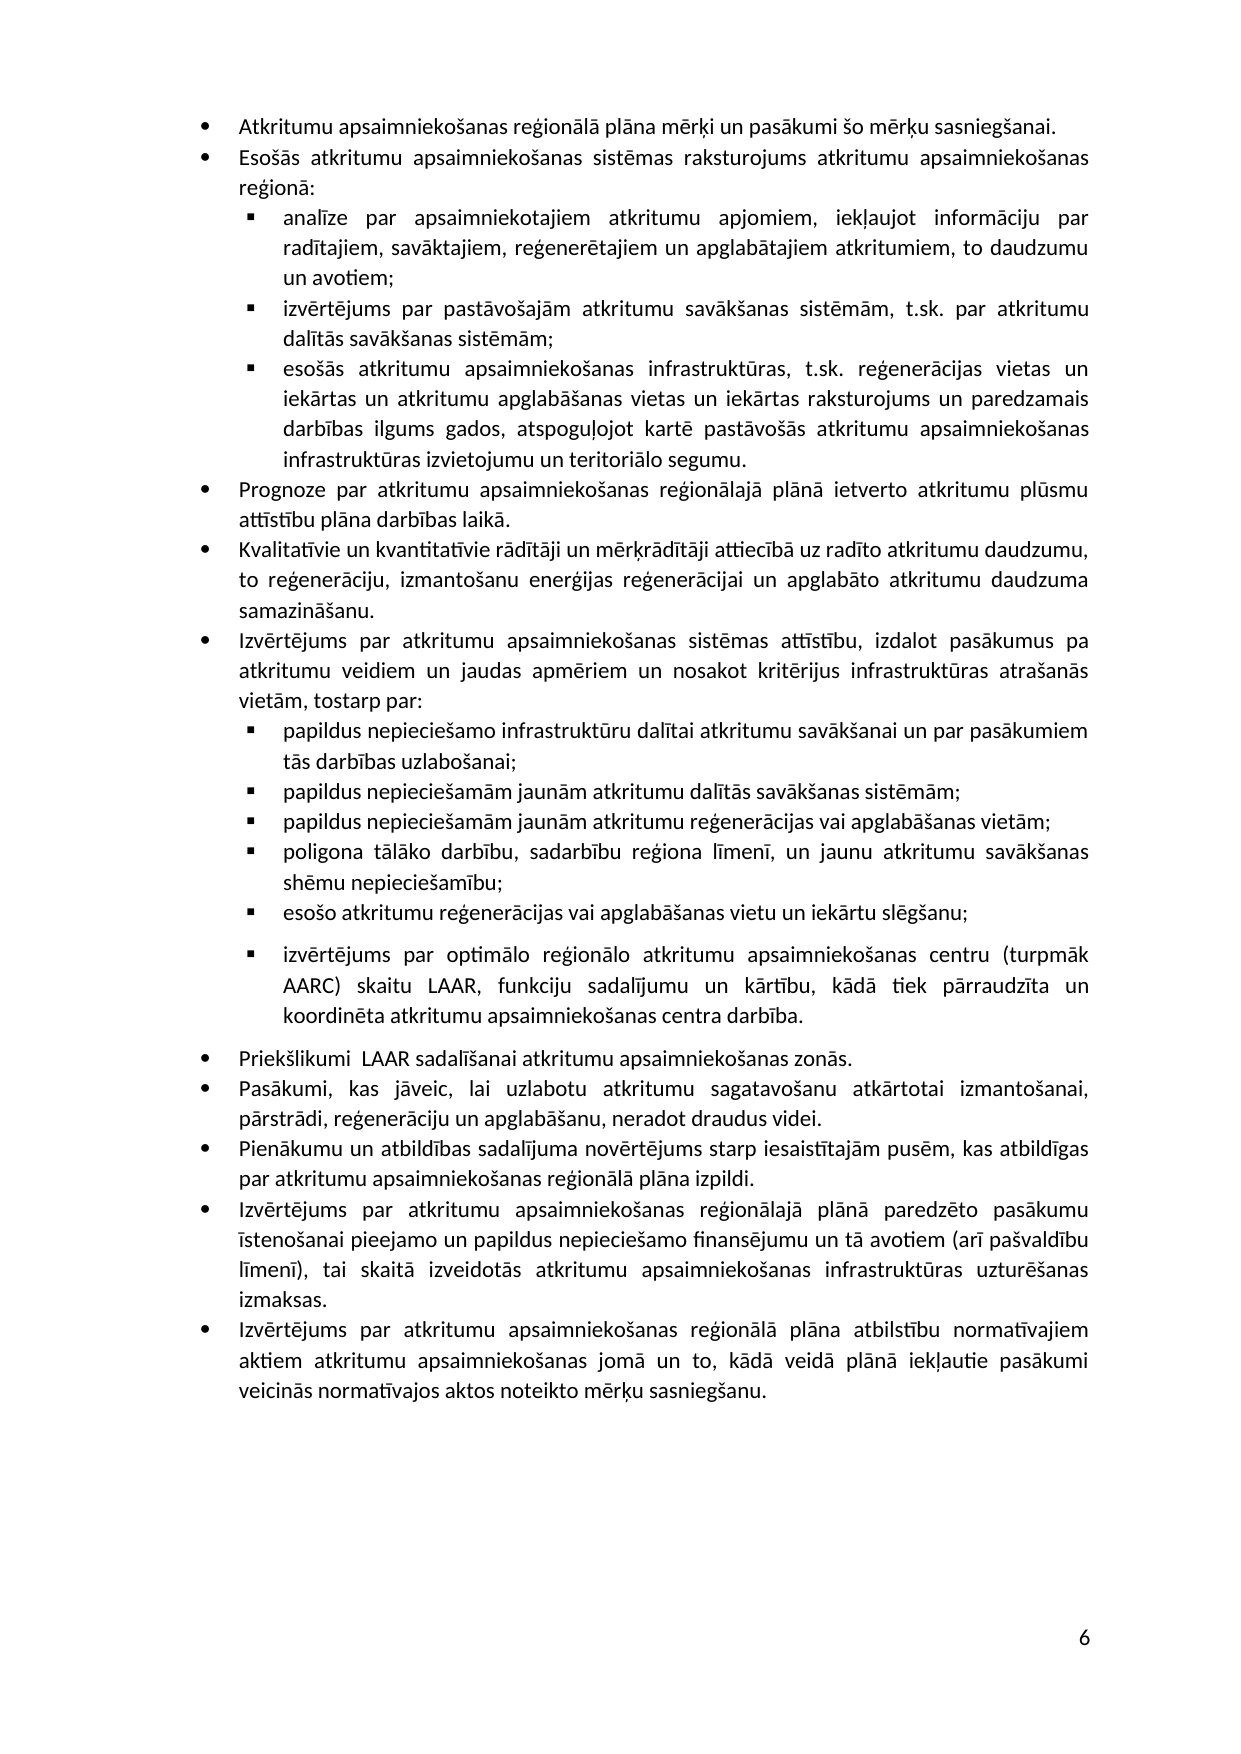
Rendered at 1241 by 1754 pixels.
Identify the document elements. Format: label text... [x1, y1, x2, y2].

list Prognoze par atkritumu apsaimniekošanas reģionālajā plānā ietverto atkritumu plūsmu attīstību plāna darbības laikā. [201, 475, 1090, 533]
list papildus nepieciešamām jaunām atkritumu dalītās savākšanas sistēmām; [245, 777, 1090, 805]
list izvērtējums par pastāvošajām atkritumu savākšanas sistēmām, t.sk. par atkritumu dalītās savākšanas sistēmām; [245, 294, 1090, 352]
list papildus nepieciešamām jaunām atkritumu reģenerācijas vai apglabāšanas vietām; [245, 807, 1090, 835]
list Esošās atkritumu apsaimniekošanas sistēmas raksturojums atkritumu apsaimniekošanas reģionā: [201, 143, 1090, 201]
list Izvērtējums par atkritumu apsaimniekošanas reģionālā plāna atbilstību normatīvajiem aktiem atkritumu apsaimniekošanas jomā un to, kādā veidā plānā iekļautie pasākumi veicinās normatīvajos aktos noteikto mērķu sasniegšanu. [201, 1316, 1090, 1404]
list Izvērtējums par atkritumu apsaimniekošanas sistēmas attīstību, izdalot pasākumus pa atkritumu veidiem un jaudas apmēriem un nosakot kritērijus infrastruktūras atrašanās vietām, tostarp par: [201, 626, 1090, 714]
list poligona tālāko darbību, sadarbību reģiona līmenī, un jaunu atkritumu savākšanas shēmu nepieciešamību; [245, 837, 1090, 896]
list esošās atkritumu apsaimniekošanas infrastruktūras, t.sk. reģenerācijas vietas un iekārtas un atkritumu apglabāšanas vietas un iekārtas raksturojums un paredzamais darbības ilgums gados, atspoguļojot kartē pastāvošās atkritumu apsaimniekošanas infrastruktūras izvietojumu un teritoriālo segumu. [245, 354, 1090, 473]
list Pasākumi, kas jāveic, lai uzlabotu atkritumu sagatavošanu atkārtotai izmantošanai, pārstrādi, reģenerāciju un apglabāšanu, neradot draudus videi. [201, 1074, 1090, 1132]
list Kvalitatīvie un kvantitatīvie rādītāji un mērķrādītāji attiecībā uz radīto atkritumu daudzumu, to reģenerāciju, izmantošanu enerģijas reģenerācijai un apglabāto atkritumu daudzuma samazināšanu. [201, 535, 1090, 624]
list izvērtējums par optimālo reģionālo atkritumu apsaimniekošanas centru (turpmāk AARC) skaitu LAAR, funkciju sadalījumu un kārtību, kādā tiek pārraudzīta un koordinēta atkritumu apsaimniekošanas centra darbība. [245, 941, 1090, 1029]
list esošo atkritumu reģenerācijas vai apglabāšanas vietu un iekārtu slēgšanu; [245, 898, 1090, 926]
list Pienākumu un atbildības sadalījuma novērtējums starp iesaistītajām pusēm, kas atbildīgas par atkritumu apsaimniekošanas reģionālā plāna izpildi. [201, 1134, 1090, 1193]
list Atkritumu apsaimniekošanas reģionālā plāna mērķi un pasākumi šo mērķu sasniegšanai. [201, 112, 1090, 141]
list Izvērtējums par atkritumu apsaimniekošanas reģionālajā plānā paredzēto pasākumu īstenošanai pieejamo un papildus nepieciešamo finansējumu un tā avotiem (arī pašvaldību līmenī), tai skaitā izveidotās atkritumu apsaimniekošanas infrastruktūras uzturēšanas izmaksas. [201, 1195, 1090, 1313]
list Priekšlikumi LAAR sadalīšanai atkritumu apsaimniekošanas zonās. [201, 1044, 1090, 1072]
list papildus nepieciešamo infrastruktūru dalītai atkritumu savākšanai un par pasākumiem tās darbības uzlabošanai; [245, 717, 1090, 775]
list analīze par apsaimniekotajiem atkritumu apjomiem, iekļaujot informāciju par radītajiem, savāktajiem, reģenerētajiem un apglabātajiem atkritumiem, to daudzumu un avotiem; [245, 203, 1090, 292]
